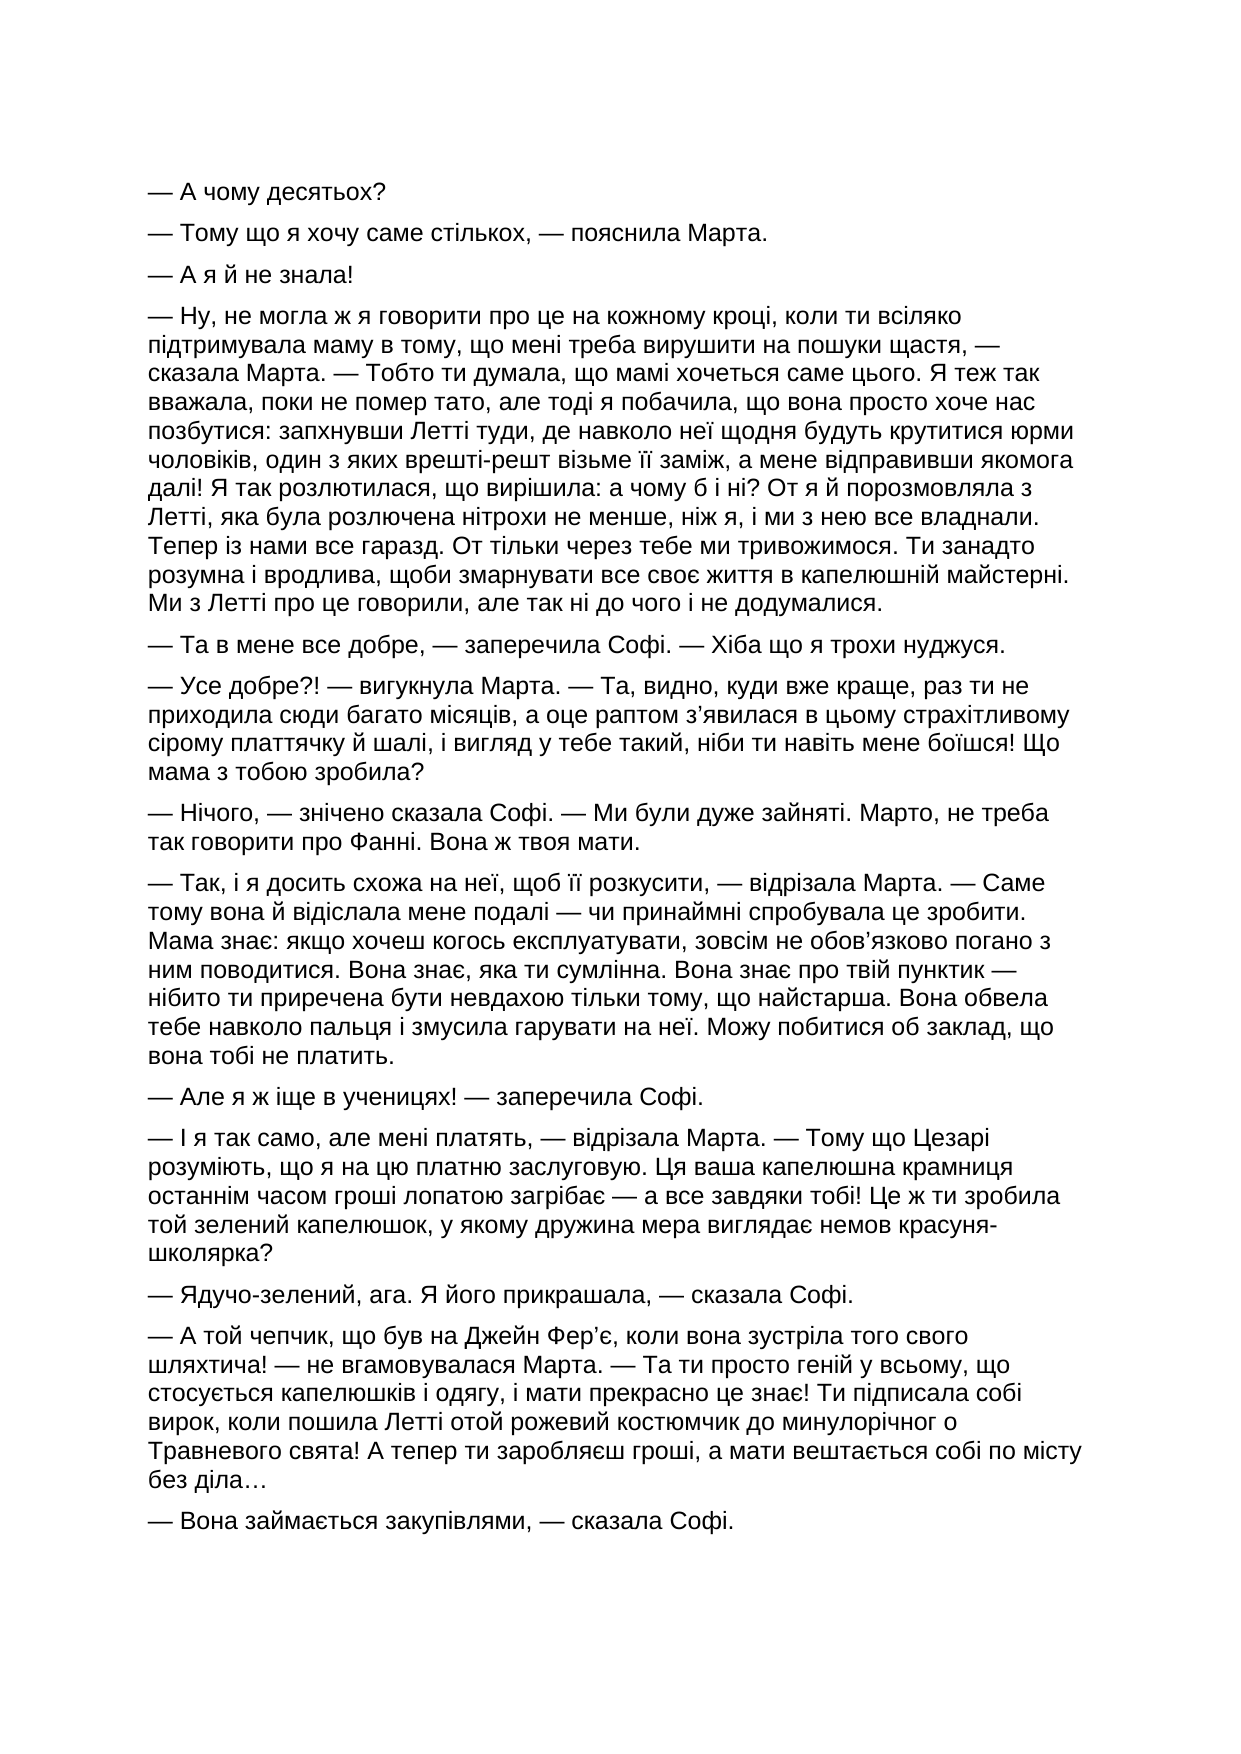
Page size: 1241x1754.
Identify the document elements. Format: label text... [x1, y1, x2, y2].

text — Вона займається закупівлями, — сказала Софі. [148, 1506, 1092, 1535]
text — Ну, не могла ж я говорити про це на кожному кроці, коли ти всіляко підтримувала маму в тому, що мені треба вирушити на пошуки щастя, — сказала Марта. — Тобто ти думала, що мамі хочеться саме цього. Я теж так вважала, поки не помер тато, але тоді я побачила, що вона просто хоче нас позбутися: запхнувши Летті туди, де навколо неї щодня будуть крутитися юрми чоловіків, один з яких врешті-решт візьме її заміж, а мене відправивши якомога далі! Я так розлютилася, що вирішила: а чому б і ні? От я й порозмовляла з Летті, яка була розлючена нітрохи не менше, ніж я, і ми з нею все владнали. Тепер із нами все гаразд. От тільки через тебе ми тривожимося. Ти занадто розумна і вродлива, щоби змарнувати все своє життя в капелюшній майстерні. Ми з Летті про це говорили, але так ні до чого і не додумалися. [148, 301, 1092, 617]
text — А чому десятьох? [148, 177, 1092, 206]
text — Ядучо-зелений, ага. Я його прикрашала, — сказала Софі. [148, 1280, 1092, 1308]
text — І я так само, але мені платять, — відрізала Марта. — Тому що Цезарі розуміють, що я на цю платню заслуговую. Ця ваша капелюшна крамниця останнім часом гроші лопатою загрібає — а все завдяки тобі! Це ж ти зробила той зелений капелюшок, у якому дружина мера виглядає немов красуня-школярка? [148, 1123, 1092, 1267]
text — А той чепчик, що був на Джейн Фер’є, коли вона зустріла того свого шляхтича! — не вгамовувалася Марта. — Та ти просто геній у всьому, що стосується капелюшків і одягу, і мати прекрасно це знає! Ти підписала собі вирок, коли пошила Летті отой рожевий костюмчик до минулорічног о Травневого свята! А тепер ти заробляєш гроші, а мати вештається собі по місту без діла… [148, 1321, 1092, 1493]
text — А я й не знала! [148, 260, 1092, 288]
text — Нічого, — знічено сказала Софі. — Ми були дуже зайняті. Марто, не треба так говорити про Фанні. Вона ж твоя мати. [148, 798, 1092, 856]
text — Тому що я хочу саме стількох, — пояснила Марта. [148, 218, 1092, 247]
text — Так, і я досить схожа на неї, щоб її розкусити, — відрізала Марта. — Саме тому вона й відіслала мене подалі — чи принаймні спробувала це зробити. Мама знає: якщо хочеш когось експлуатувати, зовсім не обов’язково погано з ним поводитися. Вона знає, яка ти сумлінна. Вона знає про твій пунктик — нібито ти приречена бути невдахою тільки тому, що найстарша. Вона обвела тебе навколо пальця і змусила гарувати на неї. Можу побитися об заклад, що вона тобі не платить. [148, 868, 1092, 1070]
text — Але я ж іще в ученицях! — заперечила Софі. [148, 1082, 1092, 1111]
text — Та в мене все добре, — заперечила Софі. — Хіба що я трохи нуджуся. [148, 630, 1092, 658]
text — Усе добре?! — вигукнула Марта. — Та, видно, куди вже краще, раз ти не приходила сюди багато місяців, а оце раптом з’явилася в цьому страхітливому сірому платтячку й шалі, і вигляд у тебе такий, ніби ти навіть мене боїшся! Що мама з тобою зробила? [148, 671, 1092, 786]
